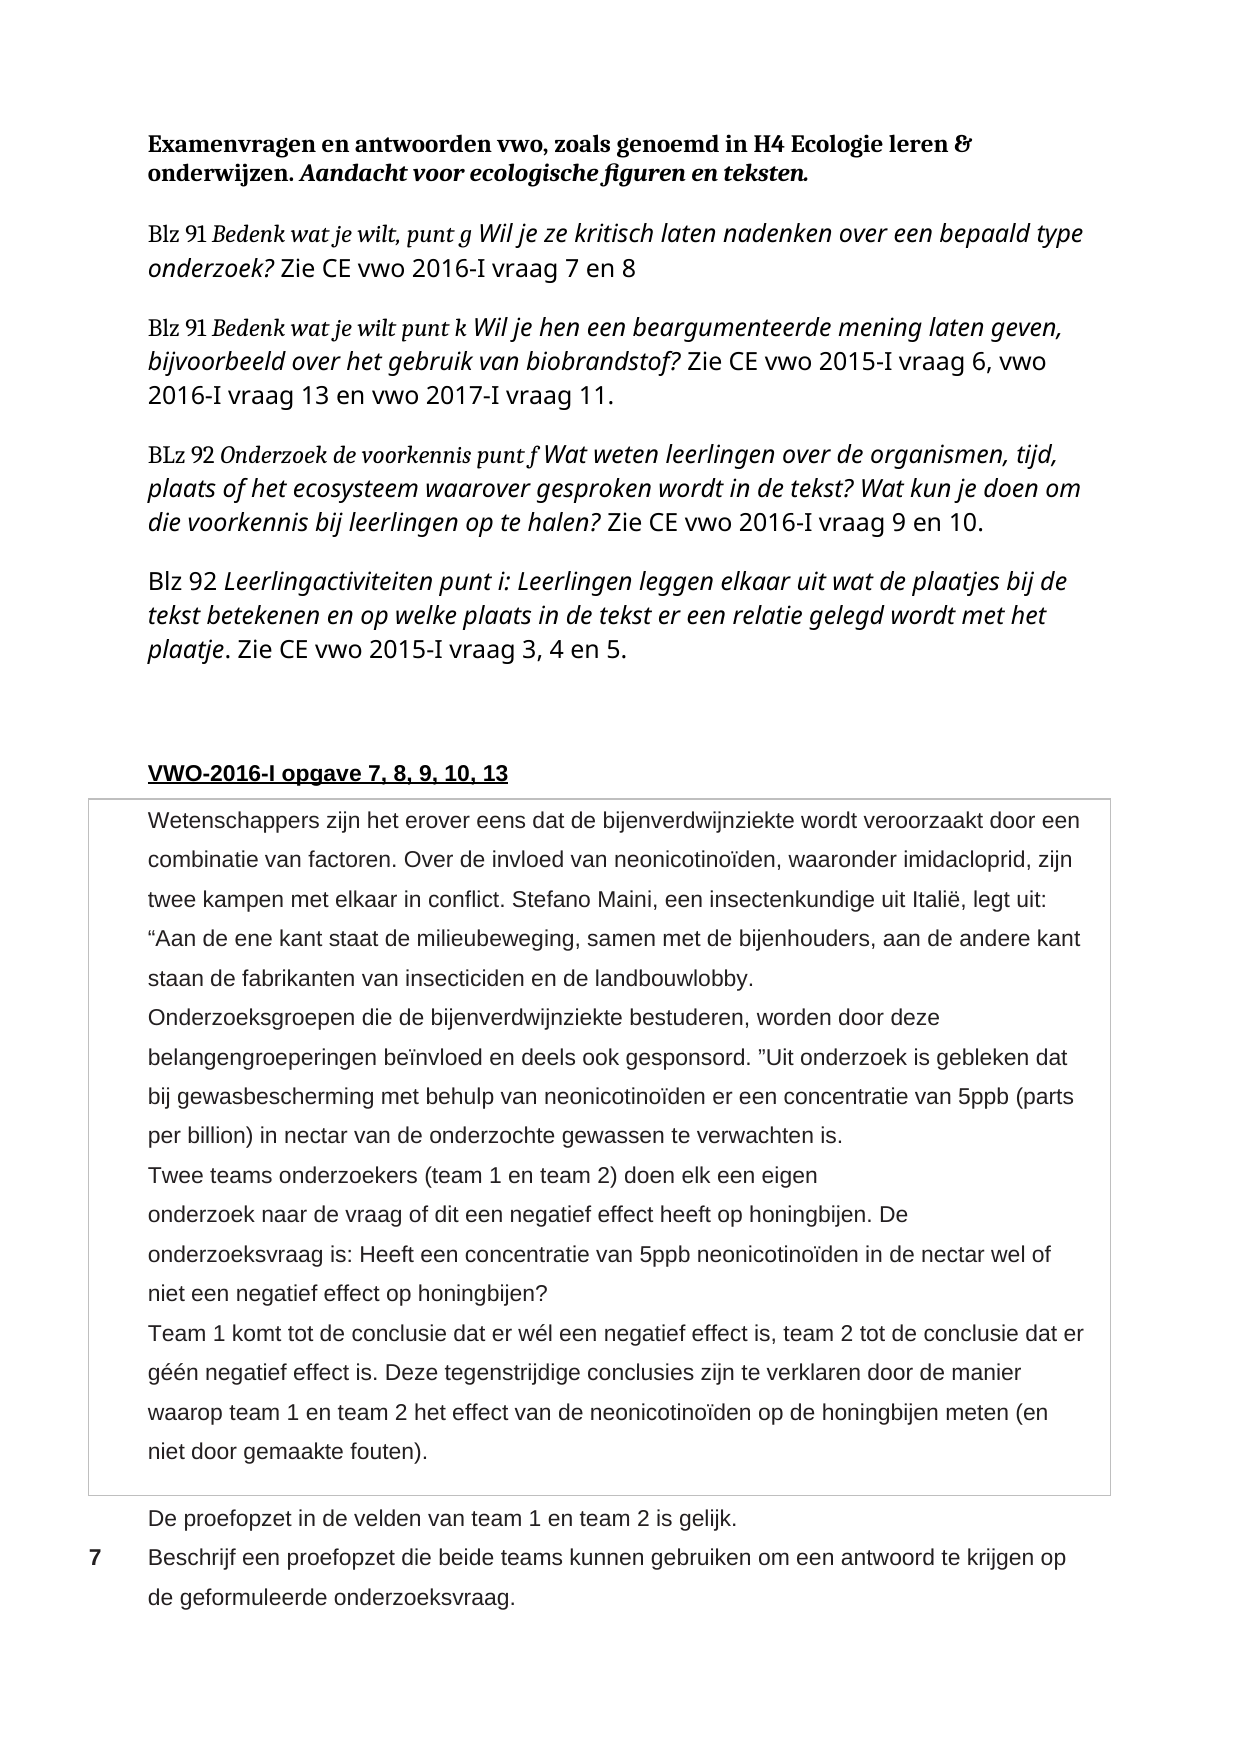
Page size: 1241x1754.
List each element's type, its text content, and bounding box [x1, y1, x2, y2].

text Blz 91 Bedenk wat je wilt punt k Wil je hen een beargumenteerde mening laten geven, bijvoorbeeld over het gebruik van biobrandstof? Zie CE vwo 2015-I vraag 6, vwo 2016-I vraag 13 en vwo 2017-I vraag 11. [148, 309, 1092, 411]
text Blz 91 Bedenk wat je wilt, punt g Wil je ze kritisch laten nadenken over een bepaald type onderzoek? Zie CE vwo 2016-I vraag 7 en 8 [148, 216, 1092, 284]
text BLz 92 Onderzoek de voorkennis punt f Wat weten leerlingen over de organismen, tijd, plaats of het ecosysteem waarover gesproken wordt in de tekst? Wat kun je doen om die voorkennis bij leerlingen op te halen? Zie CE vwo 2016-I vraag 9 en 10. [148, 436, 1092, 539]
text Blz 92 Leerlingactiviteiten punt i: Leerlingen leggen elkaar uit wat de plaatjes bij de tekst betekenen en op welke plaats in de tekst er een relatie gelegd wordt met het plaatje. Zie CE vwo 2015-I vraag 3, 4 en 5. [148, 564, 1092, 666]
text De proefopzet in de velden van team 1 en team 2 is gelijk. [148, 1505, 1092, 1531]
text Examenvragen en antwoorden vwo, zoals genoemd in H4 Ecologie leren & onderwijzen. Aandacht voor ecologische figuren en teksten. [148, 130, 1092, 187]
text VWO-2016-I opgave 7, 8, 9, 10, 13 [148, 759, 1092, 786]
text 7 Beschrijf een proefopzet die beide teams kunnen gebruiken om een antwoord te krijgen op de geformuleerde onderzoeksvraag. [89, 1544, 1092, 1610]
